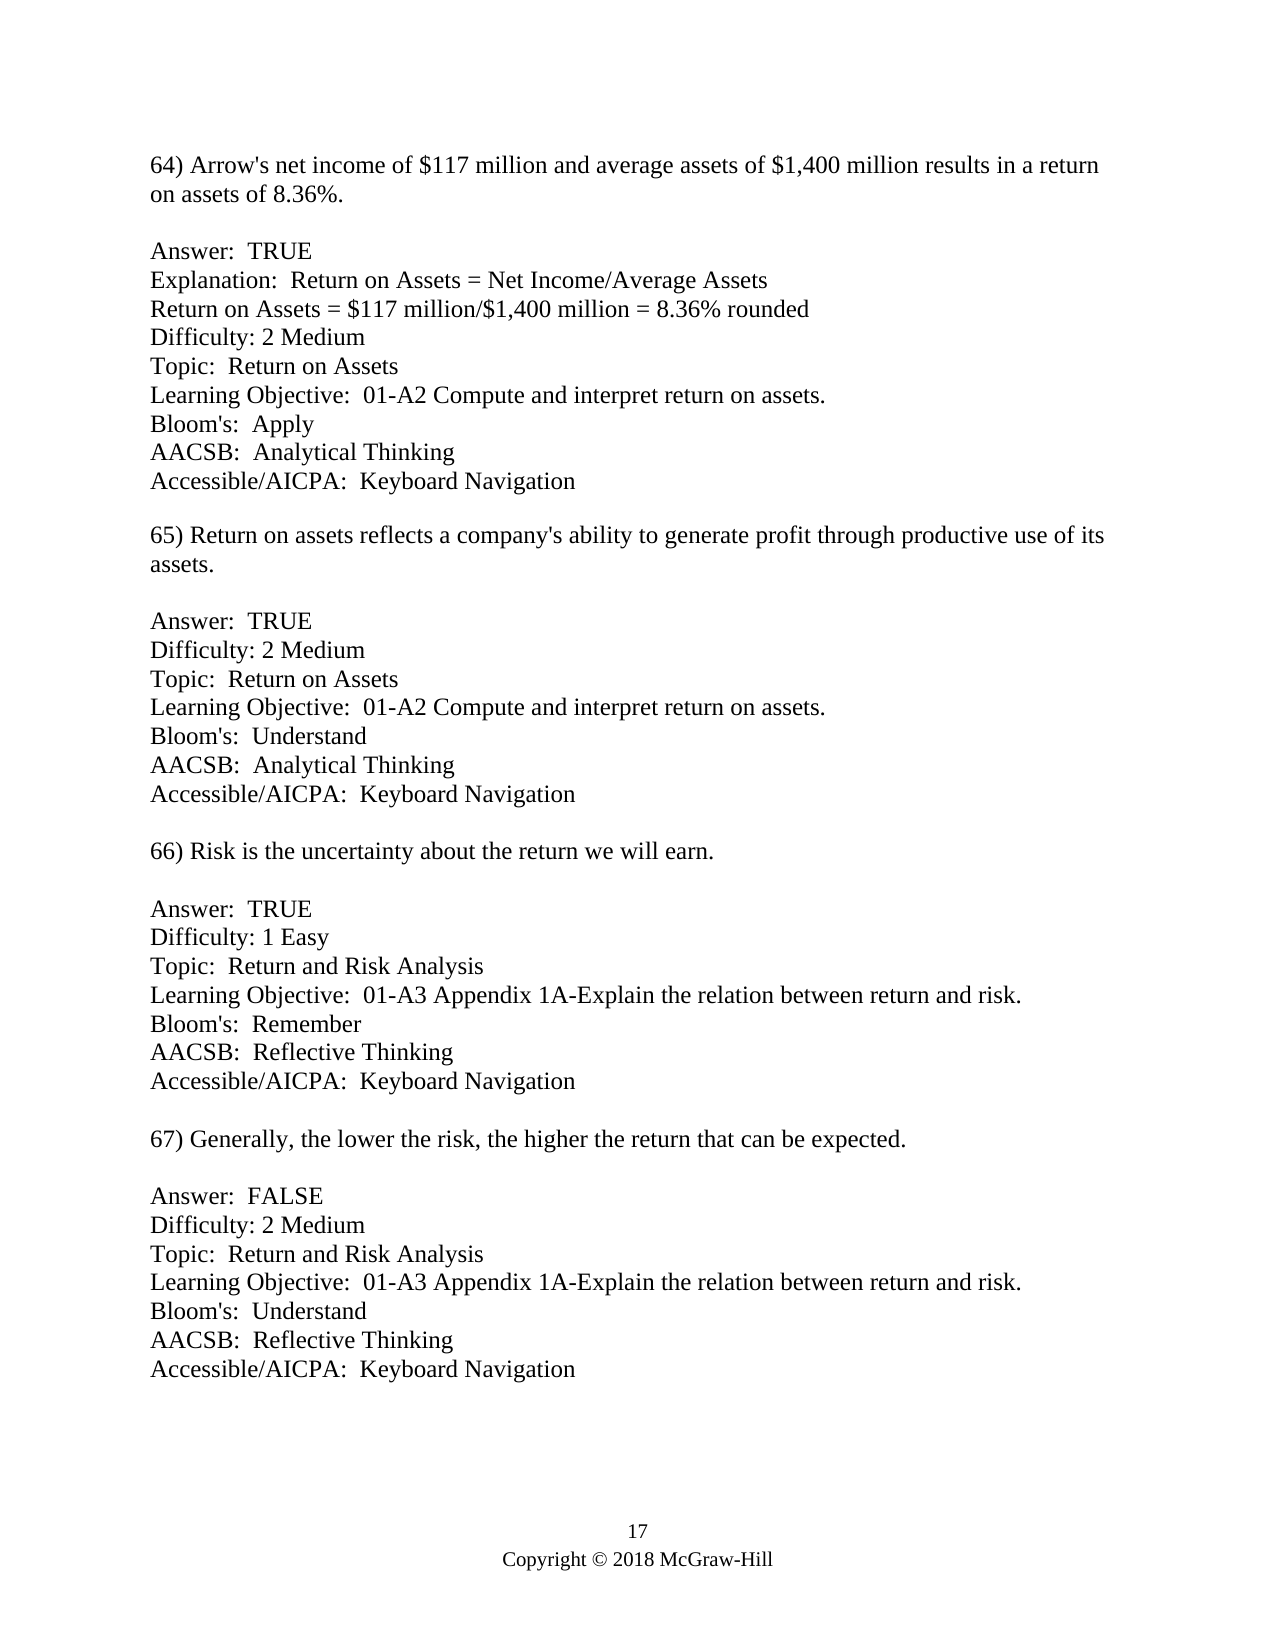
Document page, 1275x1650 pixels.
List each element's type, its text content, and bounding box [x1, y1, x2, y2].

text Difficulty: 2 Medium [150, 1210, 1125, 1239]
text Bloom's: Understand [150, 1296, 1125, 1325]
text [150, 1267, 1125, 1296]
text Topic: Return on Assets [150, 351, 1125, 380]
text Learning Objective: 01-A2 Compute and interpret return on assets. [150, 692, 1125, 721]
text 65) Return on assets reflects a company's ability to generate profit through productive use of its assets. [150, 520, 1125, 577]
text Bloom's: Apply [150, 409, 1125, 437]
text AACSB: Reflective Thinking [150, 1325, 1125, 1354]
text AACSB: Analytical Thinking [150, 750, 1125, 779]
text Bloom's: Understand [150, 721, 1125, 750]
text Answer: FALSE [150, 1181, 1125, 1210]
text Bloom's: Remember [150, 1009, 1125, 1037]
text Difficulty: 2 Medium [150, 635, 1125, 664]
text 66) Risk is the uncertainty about the return we will earn. [150, 836, 1125, 865]
text Learning Objective: 01-A2 Compute and interpret return on assets. [150, 380, 1125, 409]
text Learning Objective: 01-A3 Appendix 1A-Explain the relation between return and risk. [150, 980, 1125, 1009]
text Accessible/AICPA: Keyboard Navigation [150, 466, 1125, 495]
text AACSB: Analytical Thinking [150, 437, 1125, 466]
text Topic: Return on Assets [150, 664, 1125, 692]
text Answer: TRUE [150, 894, 1125, 922]
text 67) Generally, the lower the risk, the higher the return that can be expected. [150, 1124, 1125, 1152]
text Difficulty: 1 Easy [150, 922, 1125, 951]
text AACSB: Reflective Thinking [150, 1037, 1125, 1066]
text 64) Arrow's net income of $117 million and average assets of $1,400 million results in a return on assets of 8.36%. [150, 150, 1125, 207]
text Topic: Return and Risk Analysis [150, 951, 1125, 980]
text Answer: TRUE [150, 606, 1125, 635]
text Answer: TRUE [150, 236, 1125, 265]
text Return on Assets = $117 million/$1,400 million = 8.36% rounded [150, 294, 1125, 322]
text Accessible/AICPA: Keyboard Navigation [150, 1066, 1125, 1095]
text Accessible/AICPA: Keyboard Navigation [150, 779, 1125, 807]
text Explanation: Return on Assets = Net Income/Average Assets [150, 265, 1125, 294]
text Difficulty: 2 Medium [150, 322, 1125, 351]
text Accessible/AICPA: Keyboard Navigation [150, 1354, 1125, 1382]
text Topic: Return and Risk Analysis [150, 1239, 1125, 1267]
